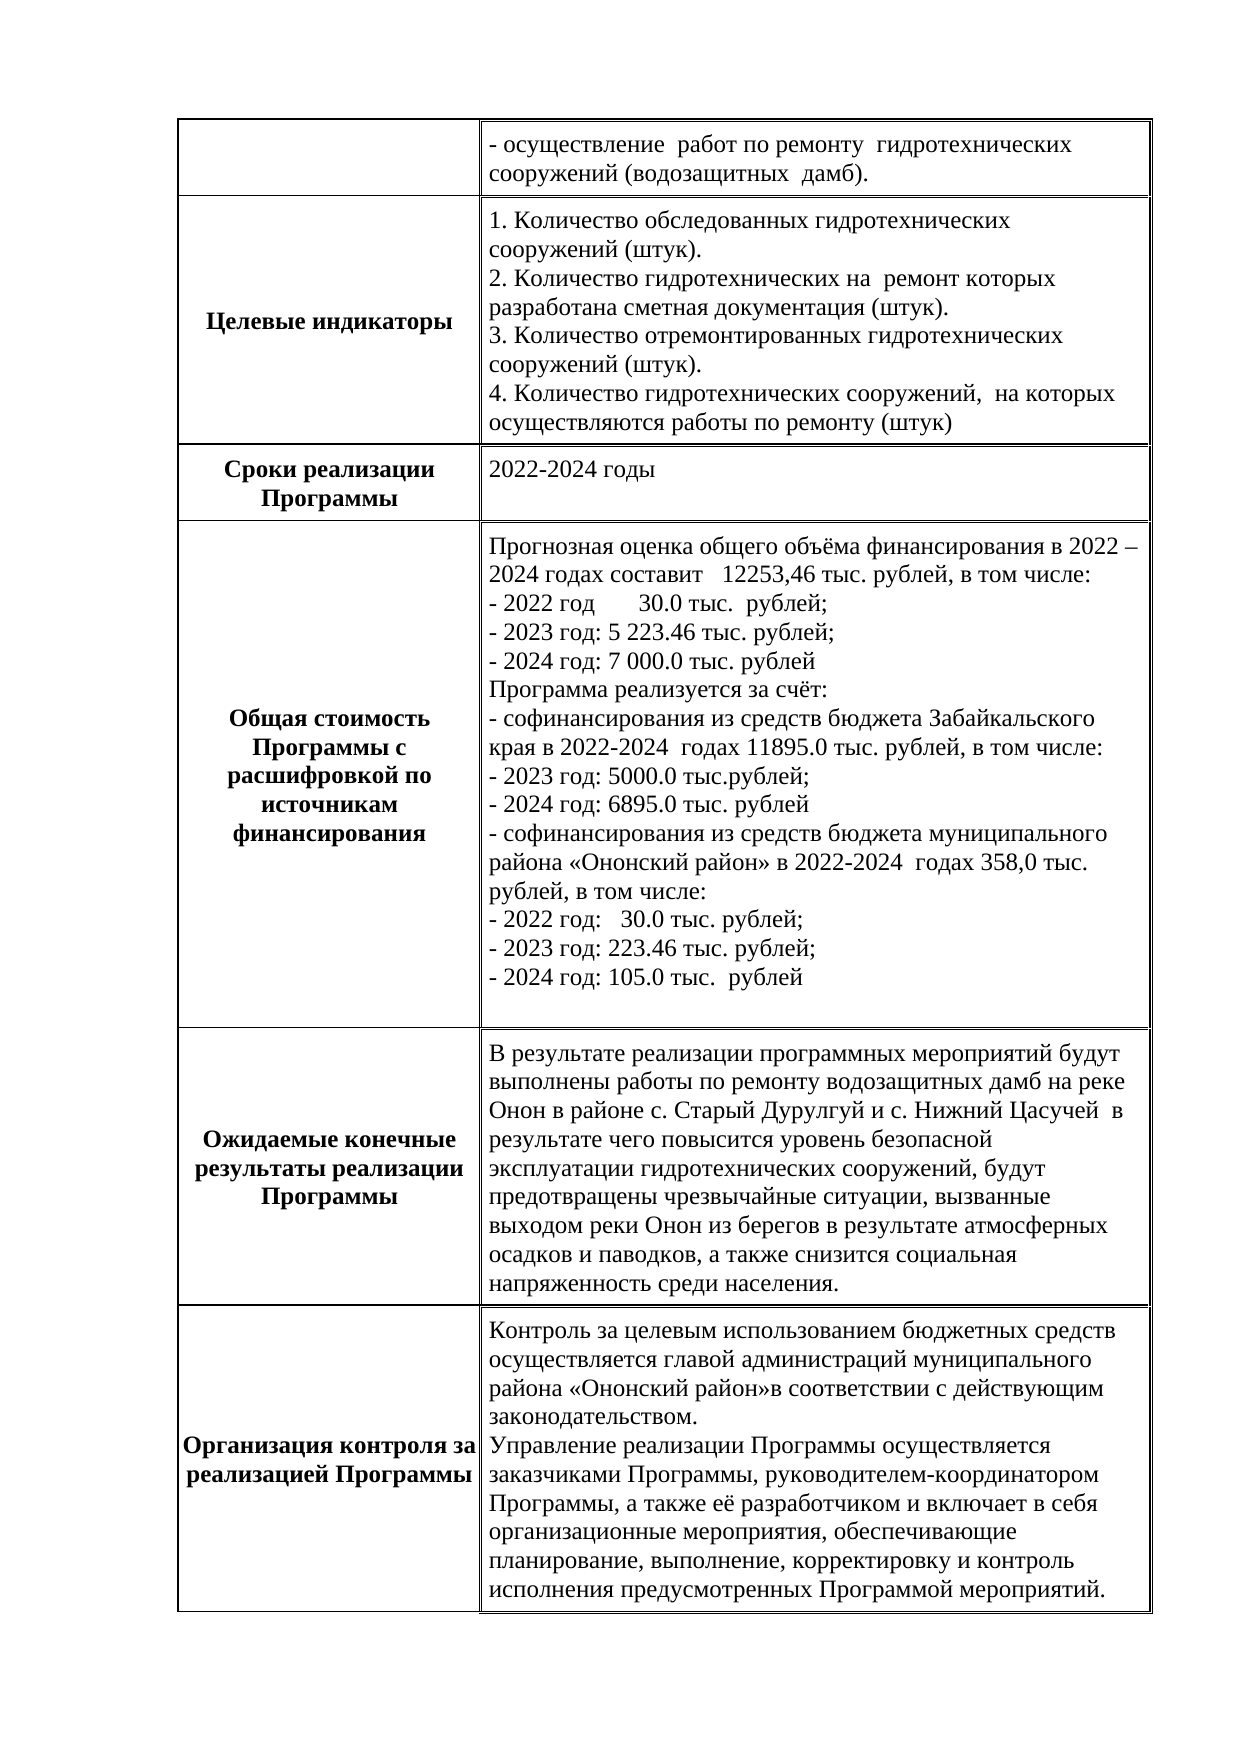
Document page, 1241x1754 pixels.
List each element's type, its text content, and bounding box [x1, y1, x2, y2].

table_cell В результате реализации программных мероприятий будут выполнены работы по ремонту водозащитных дамб на реке Онон в районе с. Старый Дурулгуй и с. Нижний Цасучей в результате чего повысится уровень безопасной эксплуатации гидротехнических сооружений, будут предотвращены чрезвычайные ситуации, вызванные выходом реки Онон из берегов в результате атмосферных осадков и паводков, а также снизится социальная напряженность среди населения. [481, 1027, 1151, 1304]
table_cell Прогнозная оценка общего объёма финансирования в 2022 – 2024 годах составит 12253,46 тыс. рублей, в том числе: - 2022 год 30.0 тыс. рублей; - 2023 год: 5 223.46 тыс. рублей; - 2024 год: 7 000.0 тыс. рублей Программа реализуется за счёт: - софинансирования из средств бюджета Забайкальского края в 2022-2024 годах 11895.0 тыс. рублей, в том числе: - 2023 год: 5000.0 тыс.рублей; - 2024 год: 6895.0 тыс. рублей - софинансирования из средств бюджета муниципального района «Ононский район» в 2022-2024 годах 358,0 тыс. рублей, в том числе: - 2022 год: 30.0 тыс. рублей; - 2023 год: 223.46 тыс. рублей; - 2024 год: 105.0 тыс. рублей [481, 520, 1151, 1027]
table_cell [179, 120, 479, 194]
table_cell Сроки реализации Программы [179, 445, 479, 520]
table_cell 2022-2024 годы [482, 443, 1150, 520]
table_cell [482, 122, 1149, 194]
table_cell Ожидаемые конечные результаты реализации Программы [179, 1028, 479, 1304]
table_cell Организация контроля за реализацией Программы [179, 1306, 479, 1611]
table_cell Общая стоимость Программы с расшифровкой по источникам финансирования [179, 521, 479, 1027]
table_cell 1. Количество обследованных гидротехнических сооружений (штук). 2. Количество гидротехнических на ремонт которых разработана сметная документация (штук). 3. Количество отремонтированных гидротехнических сооружений (штук). 4. Количество гидротехнических сооружений, на которых осуществляются работы по ремонту (штук) [482, 195, 1150, 443]
table_cell Контроль за целевым использованием бюджетных средств осуществляется главой администраций муниципального района «Ононский район»в соответствии с действующим законодательством. Управление реализации Программы осуществляется заказчиками Программы, руководителем-координатором Программы, а также её разработчиком и включает в себя организационные мероприятия, обеспечивающие планирование, выполнение, корректировку и контроль исполнения предусмотренных Программой мероприятий. [482, 1304, 1150, 1611]
table_cell Целевые индикаторы [179, 196, 479, 443]
